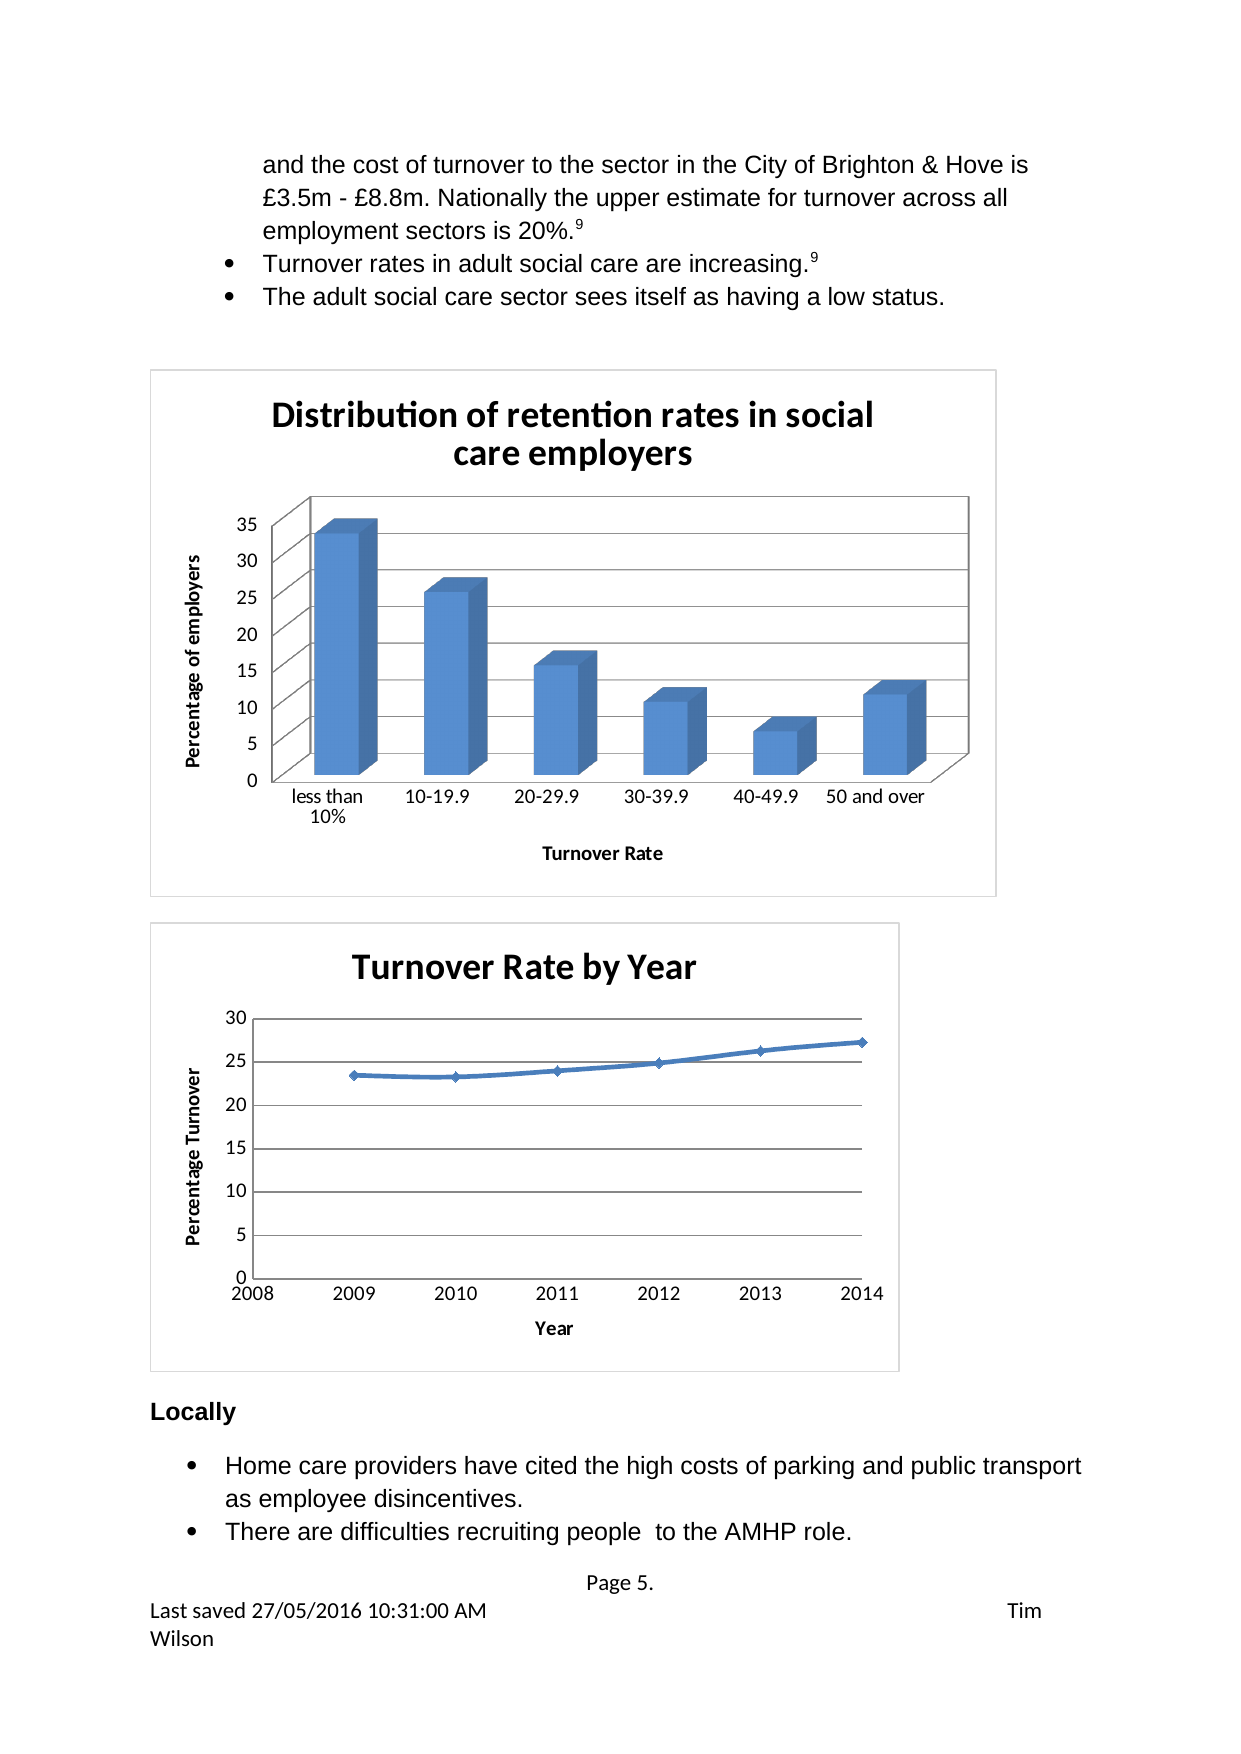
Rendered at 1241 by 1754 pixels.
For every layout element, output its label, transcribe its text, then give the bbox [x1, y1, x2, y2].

text Locally [150, 1397, 1090, 1426]
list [225, 150, 1090, 245]
list There are difficulties recruiting people to the AMHP role. [187, 1517, 1090, 1546]
list The adult social care sector sees itself as having a low status. [225, 282, 1090, 311]
list Home care providers have cited the high costs of parking and public transport as employee disincentives. [187, 1451, 1090, 1513]
list Turnover rates in adult social care are increasing.9 [225, 249, 1090, 278]
